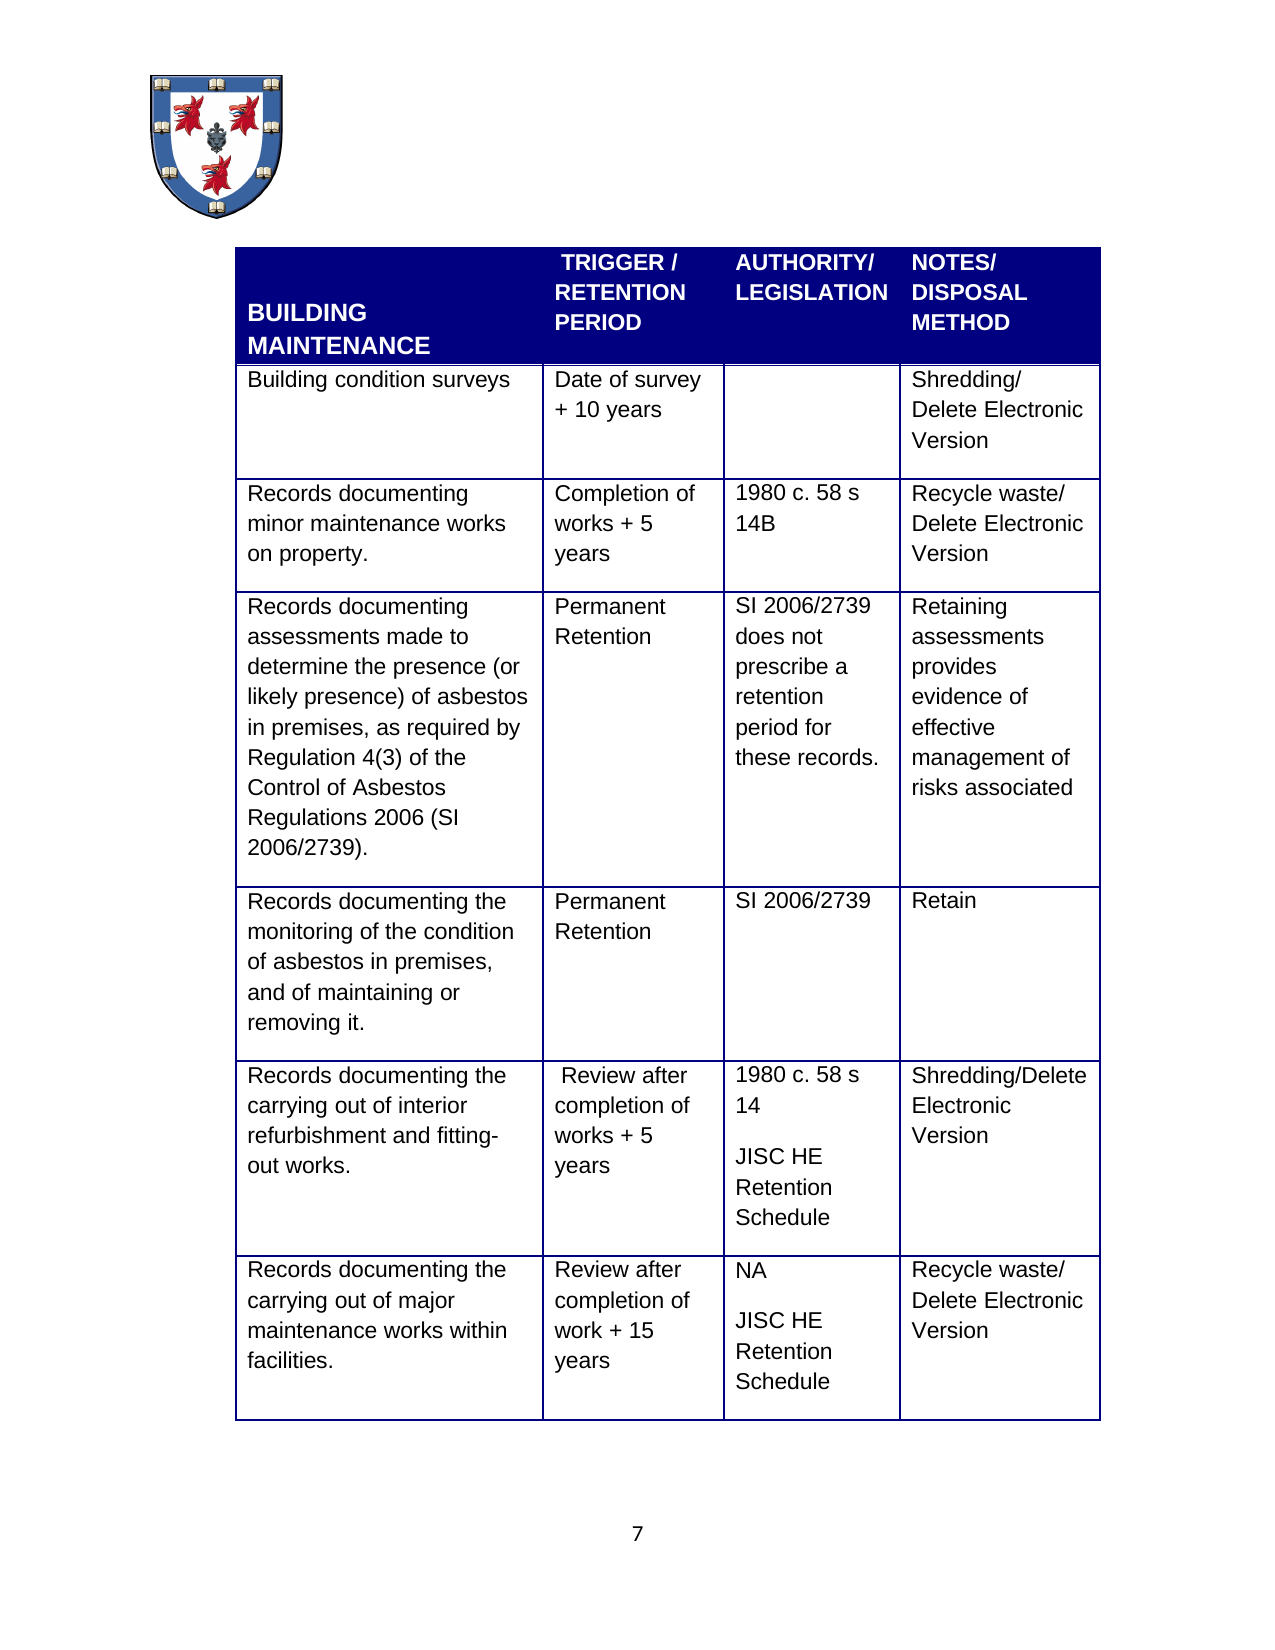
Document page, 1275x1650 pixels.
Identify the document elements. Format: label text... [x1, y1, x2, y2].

table_cell Recycle waste/ Delete Electronic Version [901, 1257, 1099, 1419]
table_cell SI 2006/2739 [725, 888, 899, 1060]
table_cell Date of survey + 10 years [544, 366, 723, 478]
table_cell 1980 c. 58 s 14 JISC HE Retention Schedule [725, 1062, 899, 1255]
table_cell Shredding/Delete Electronic Version [901, 1062, 1099, 1255]
table_cell Records documenting assessments made to determine the presence (or likely presence) of asbestos in premises, as required by Regulation 4(3) of the Control of Asbestos Regulations 2006 (SI 2006/2739). [237, 593, 542, 886]
table_cell [725, 366, 899, 478]
table_cell Retaining assessments provides evidence of effective management of risks associated [901, 593, 1099, 886]
table_header AUTHORITY/ LEGISLATION [725, 249, 899, 364]
table_cell NA JISC HE Retention Schedule [725, 1257, 899, 1419]
table_cell 1980 c. 58 s 14B [725, 480, 899, 591]
table_cell Completion of works + 5 years [544, 480, 723, 591]
table_cell SI 2006/2739 does not prescribe a retention period for these records. [725, 593, 899, 886]
table_cell Permanent Retention [544, 593, 723, 886]
table_cell Permanent Retention [544, 888, 723, 1060]
table_cell Shredding/ Delete Electronic Version [901, 366, 1099, 478]
table_cell Records documenting minor maintenance works on property. [237, 480, 542, 591]
table_header BUILDING MAINTENANCE [237, 249, 542, 364]
table_cell Records documenting the carrying out of major maintenance works within facilities. [237, 1257, 542, 1419]
picture [150, 75, 283, 219]
table_cell Building condition surveys [237, 366, 542, 478]
table_header NOTES/ DISPOSAL METHOD [901, 249, 1099, 364]
table_cell Records documenting the carrying out of interior refurbishment and fitting- out works. [237, 1062, 542, 1255]
table_cell Review after completion of works + 5 years [544, 1062, 723, 1255]
table_cell Review after completion of work + 15 years [544, 1257, 723, 1419]
table_cell Records documenting the monitoring of the condition of asbestos in premises, and of maintaining or removing it. [237, 888, 542, 1060]
table_cell Retain [901, 888, 1099, 1060]
table_cell Recycle waste/ Delete Electronic Version [901, 480, 1099, 591]
table_header TRIGGER / RETENTION PERIOD [544, 249, 723, 364]
